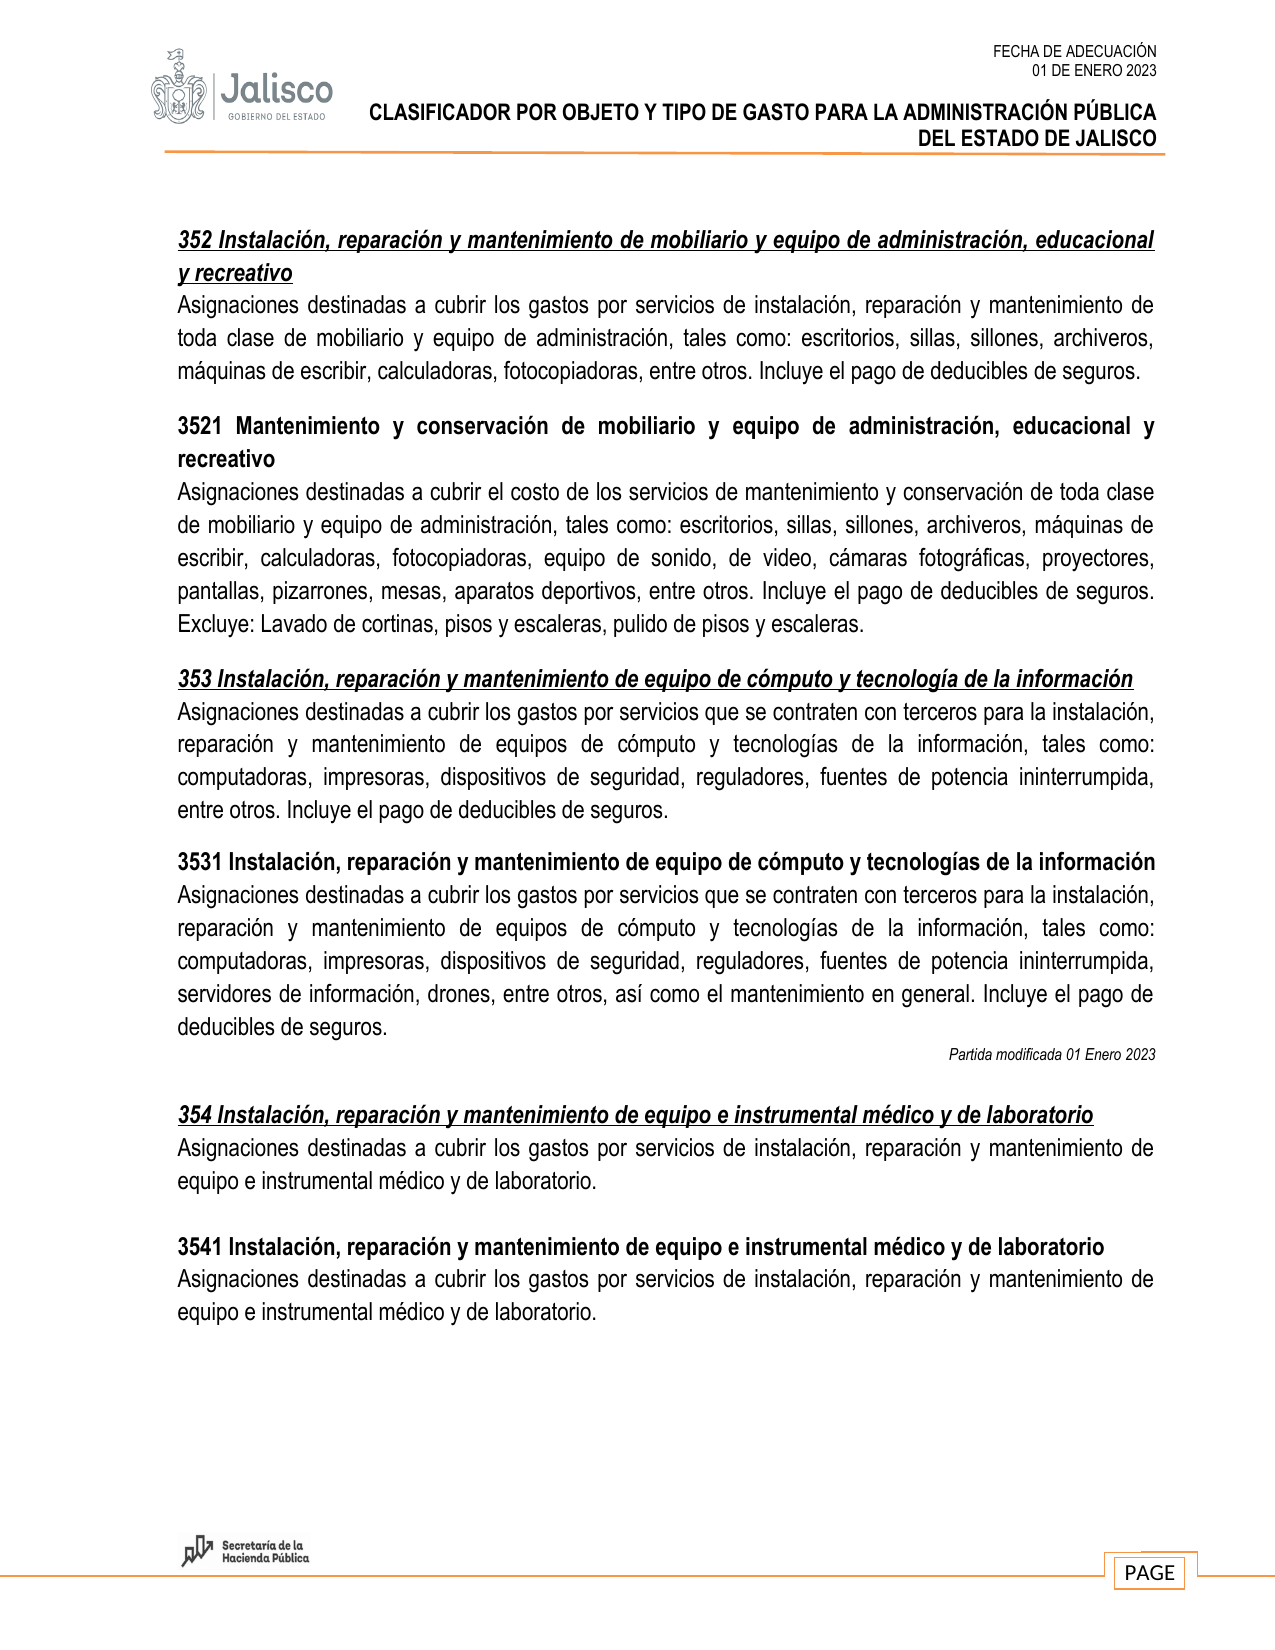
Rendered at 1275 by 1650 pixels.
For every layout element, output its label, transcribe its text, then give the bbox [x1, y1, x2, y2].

text 3521 Mantenimiento y conservación de mobiliario y equipo de administración, educacional y recreativo [177, 411, 1157, 473]
text 352 Instalación, reparación y mantenimiento de mobiliario y equipo de administración, educacional y recreativo [177, 224, 1157, 286]
picture [177, 1532, 311, 1570]
text Asignaciones destinadas a cubrir el costo de los servicios de mantenimiento y conservación de toda clase de mobiliario y equipo de administración, tales como: escritorios, sillas, sillones, archiveros, máquinas de escribir, calculadoras, fotocopiadoras, equipo de sonido, de video, cámaras fotográficas, proyectores, pantallas, pizarrones, mesas, aparatos deportivos, entre otros. Incluye el pago de deducibles de seguros. Excluye: Lavado de cortinas, pisos y escaleras, pulido de pisos y escaleras. [177, 477, 1157, 637]
text 3531 Instalación, reparación y mantenimiento de equipo de cómputo y tecnologías de la información [177, 847, 1157, 876]
text Asignaciones destinadas a cubrir los gastos por servicios de instalación, reparación y mantenimiento de equipo e instrumental médico y de laboratorio. [177, 1133, 1157, 1194]
text Partida modificada 01 Enero 2023 [177, 1045, 1157, 1064]
text 354 Instalación, reparación y mantenimiento de equipo e instrumental médico y de laboratorio [177, 1100, 1157, 1128]
text Asignaciones destinadas a cubrir los gastos por servicios que se contraten con terceros para la instalación, reparación y mantenimiento de equipos de cómputo y tecnologías de la información, tales como: computadoras, impresoras, dispositivos de seguridad, reguladores, fuentes de potencia ininterrumpida, entre otros. Incluye el pago de deducibles de seguros. [177, 696, 1157, 824]
text 3541 Instalación, reparación y mantenimiento de equipo e instrumental médico y de laboratorio [177, 1231, 1157, 1260]
picture [145, 42, 338, 129]
text 353 Instalación, reparación y mantenimiento de equipo de cómputo y tecnología de la información [177, 663, 1157, 692]
text Asignaciones destinadas a cubrir los gastos por servicios que se contraten con terceros para la instalación, reparación y mantenimiento de equipos de cómputo y tecnologías de la información, tales como: computadoras, impresoras, dispositivos de seguridad, reguladores, fuentes de potencia ininterrumpida, servidores de información, drones, entre otros, así como el mantenimiento en general. Incluye el pago de deducibles de seguros. [177, 880, 1157, 1041]
text Asignaciones destinadas a cubrir los gastos por servicios de instalación, reparación y mantenimiento de toda clase de mobiliario y equipo de administración, tales como: escritorios, sillas, sillones, archiveros, máquinas de escribir, calculadoras, fotocopiadoras, entre otros. Incluye el pago de deducibles de seguros. [177, 290, 1157, 385]
text Asignaciones destinadas a cubrir los gastos por servicios de instalación, reparación y mantenimiento de equipo e instrumental médico y de laboratorio. [177, 1264, 1157, 1326]
